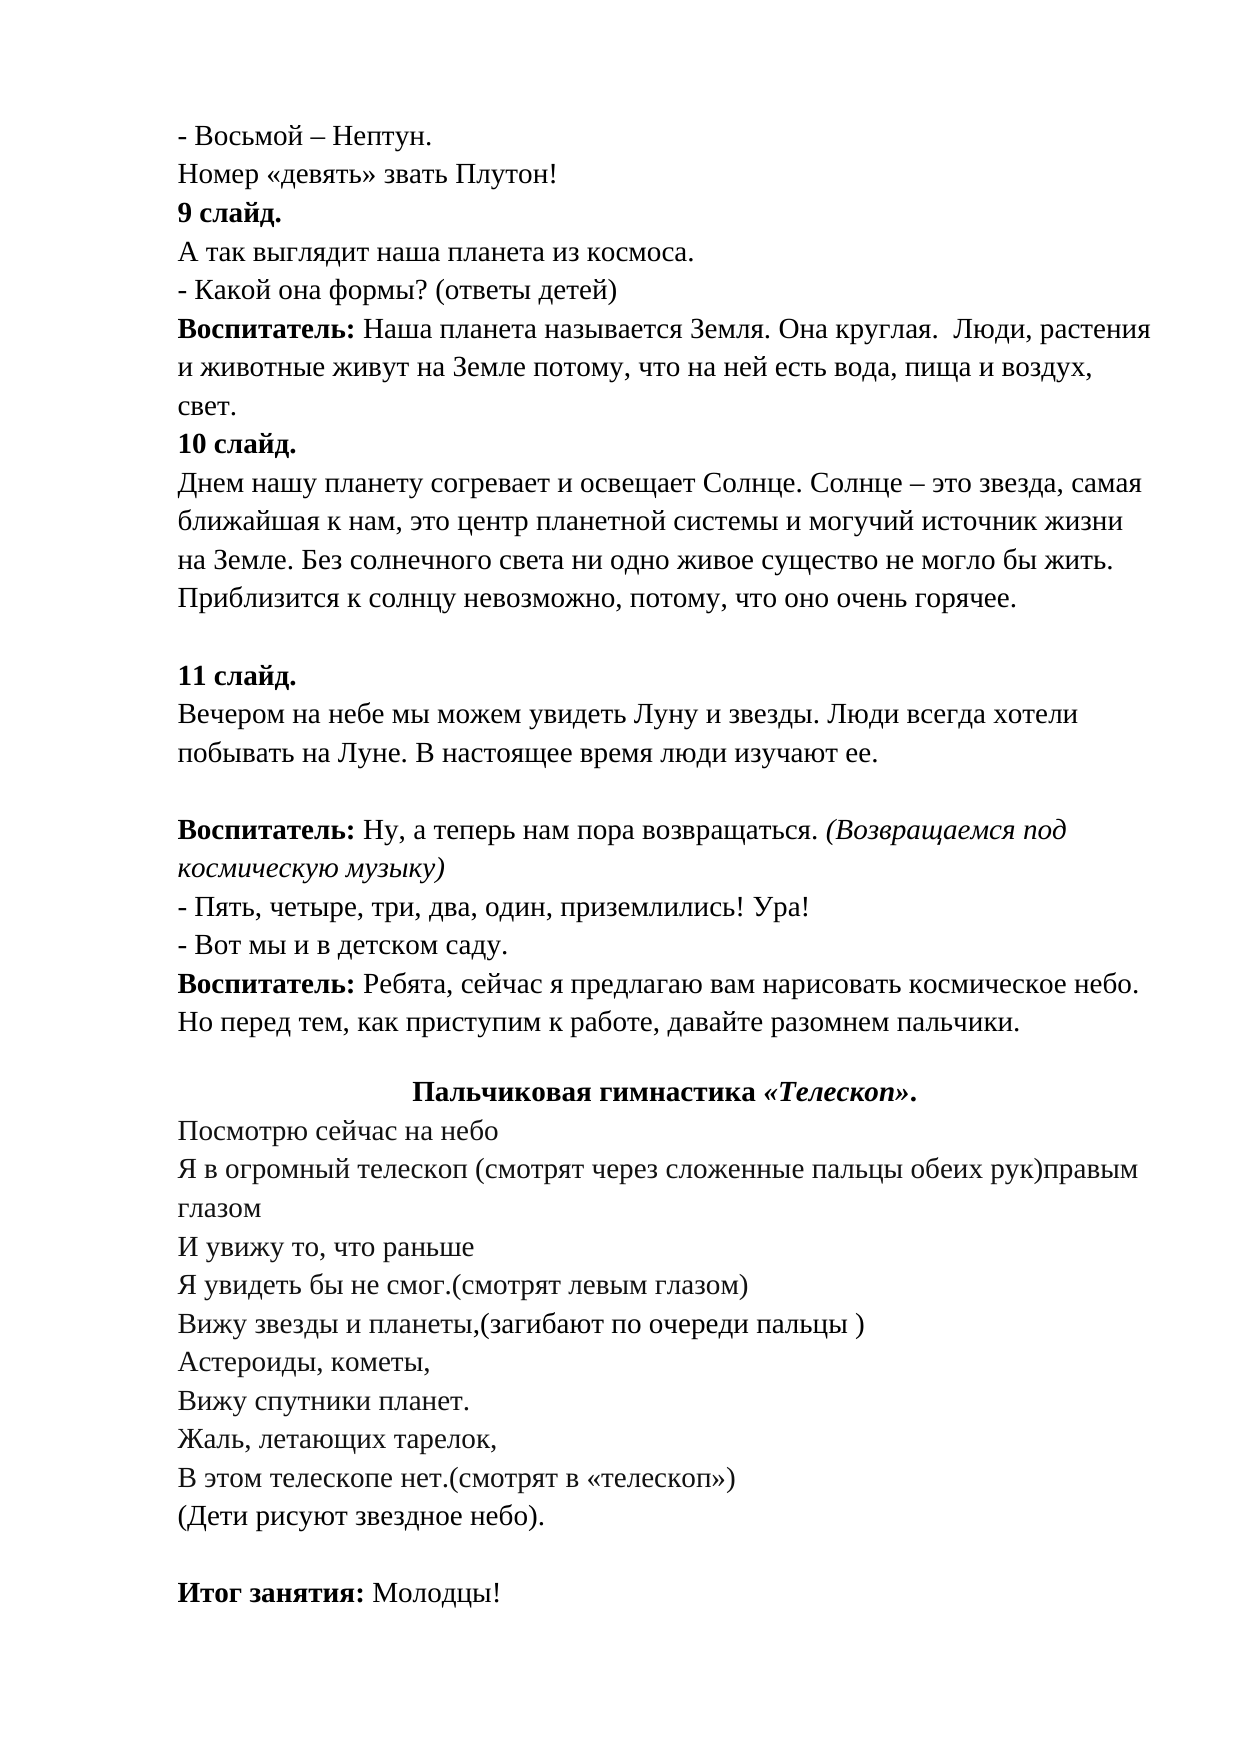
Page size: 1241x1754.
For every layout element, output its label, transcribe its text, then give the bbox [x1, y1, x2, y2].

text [177, 118, 1152, 768]
text Воспитатель: Ну, а теперь нам пора возвращаться. (Возвращаемся под космическую музыку) [177, 773, 1152, 884]
text Жаль, летающих тарелок, [177, 1421, 1152, 1455]
text Посмотрю сейчас на небо [177, 1113, 1152, 1147]
text Вижу спутники планет. [177, 1383, 1152, 1416]
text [177, 1537, 1152, 1609]
text - Пять, четыре, три, два, один, приземлились! Ура! - Вот мы и в детском саду. Воспитатель: Ребята, сейчас я предлагаю вам нарисовать космическое небо. Но перед тем, как приступим к работе, давайте разомнем пальчики. [177, 889, 1152, 1070]
text И увижу то, что раньше [177, 1229, 1152, 1262]
text Я увидеть бы не смог.(смотрят левым глазом) [177, 1267, 1152, 1301]
text Астероиды, кометы, [177, 1344, 1152, 1378]
text Вижу звезды и планеты,(загибают по очереди пальцы ) [177, 1306, 1152, 1339]
text Я в огромный телескоп (смотрят через сложенные пальцы обеих рук)правым глазом [177, 1152, 1152, 1224]
text В этом телескопе нет.(смотрят в «телескоп») [177, 1460, 1152, 1493]
text (Дети рисуют звездное небо). [177, 1498, 1152, 1532]
text Пальчиковая гимнастика «Телескоп». [177, 1074, 1152, 1108]
